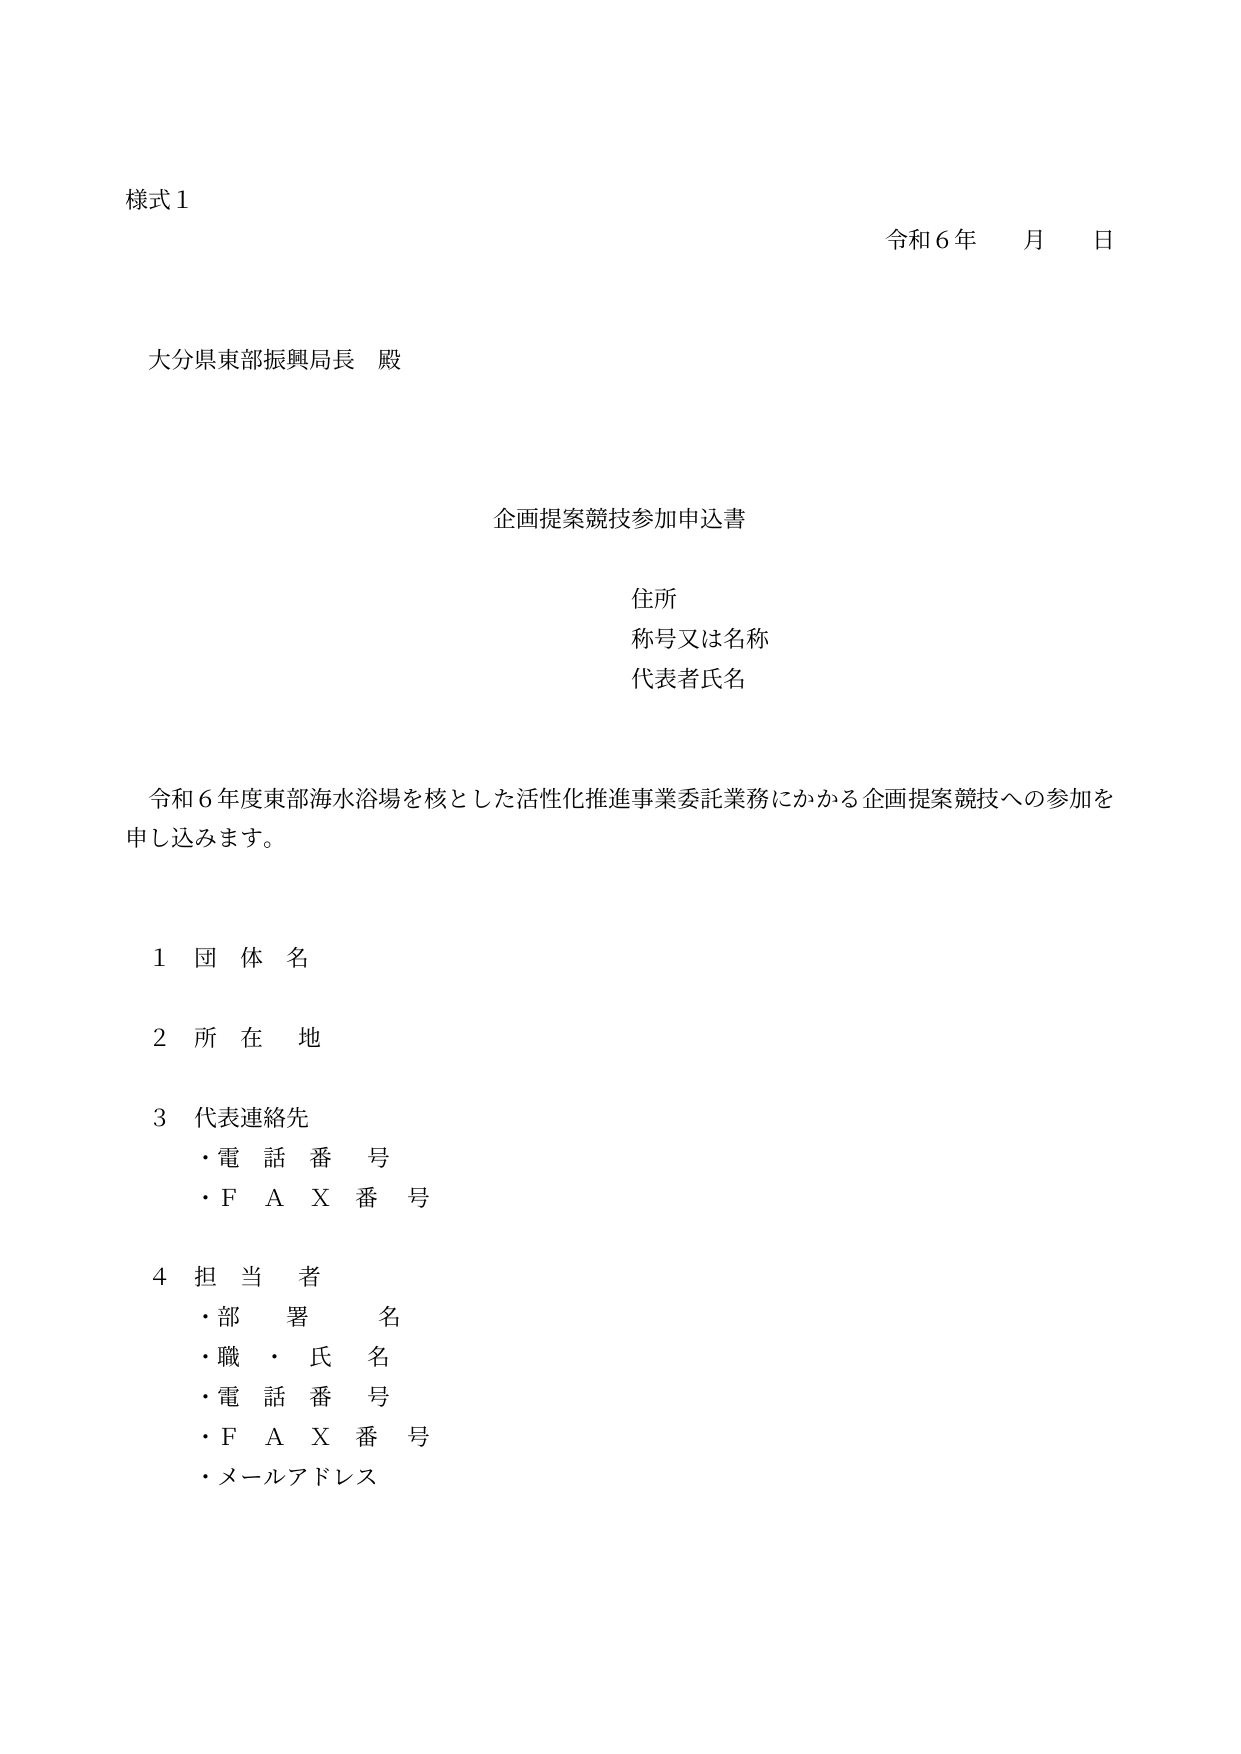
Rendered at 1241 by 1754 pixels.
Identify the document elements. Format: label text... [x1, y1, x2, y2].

text ・ＦＡＸ番号 [125, 1416, 1115, 1455]
text １ 団 体 名 [125, 937, 1115, 977]
text ・電話番号 [125, 1136, 1115, 1176]
text 様式１ [125, 179, 1115, 219]
text 企画提案競技参加申込書 [125, 498, 1115, 538]
text ２ 所在地 [125, 1017, 1115, 1056]
text 住所 [125, 578, 1115, 618]
text ３ 代表連絡先 [125, 1096, 1115, 1136]
text 大分県東部振興局長 殿 [125, 338, 1115, 378]
text ・職・氏名 [125, 1336, 1115, 1376]
text ・メールアドレス [125, 1455, 1115, 1495]
text 令和６年度東部海水浴場を核とした活性化推進事業委託業務にかかる企画提案競技への参加を申し込みます。 [125, 777, 1115, 857]
text 称号又は名称 [125, 618, 1115, 657]
text 令和６年 月 日 [125, 219, 1115, 258]
text 代表者氏名 [125, 657, 1115, 697]
text ・ＦＡＸ番号 [125, 1176, 1115, 1216]
text ・電話番号 [125, 1376, 1115, 1416]
text ・部署名 [125, 1296, 1115, 1336]
text ４ 担当者 [125, 1256, 1115, 1296]
